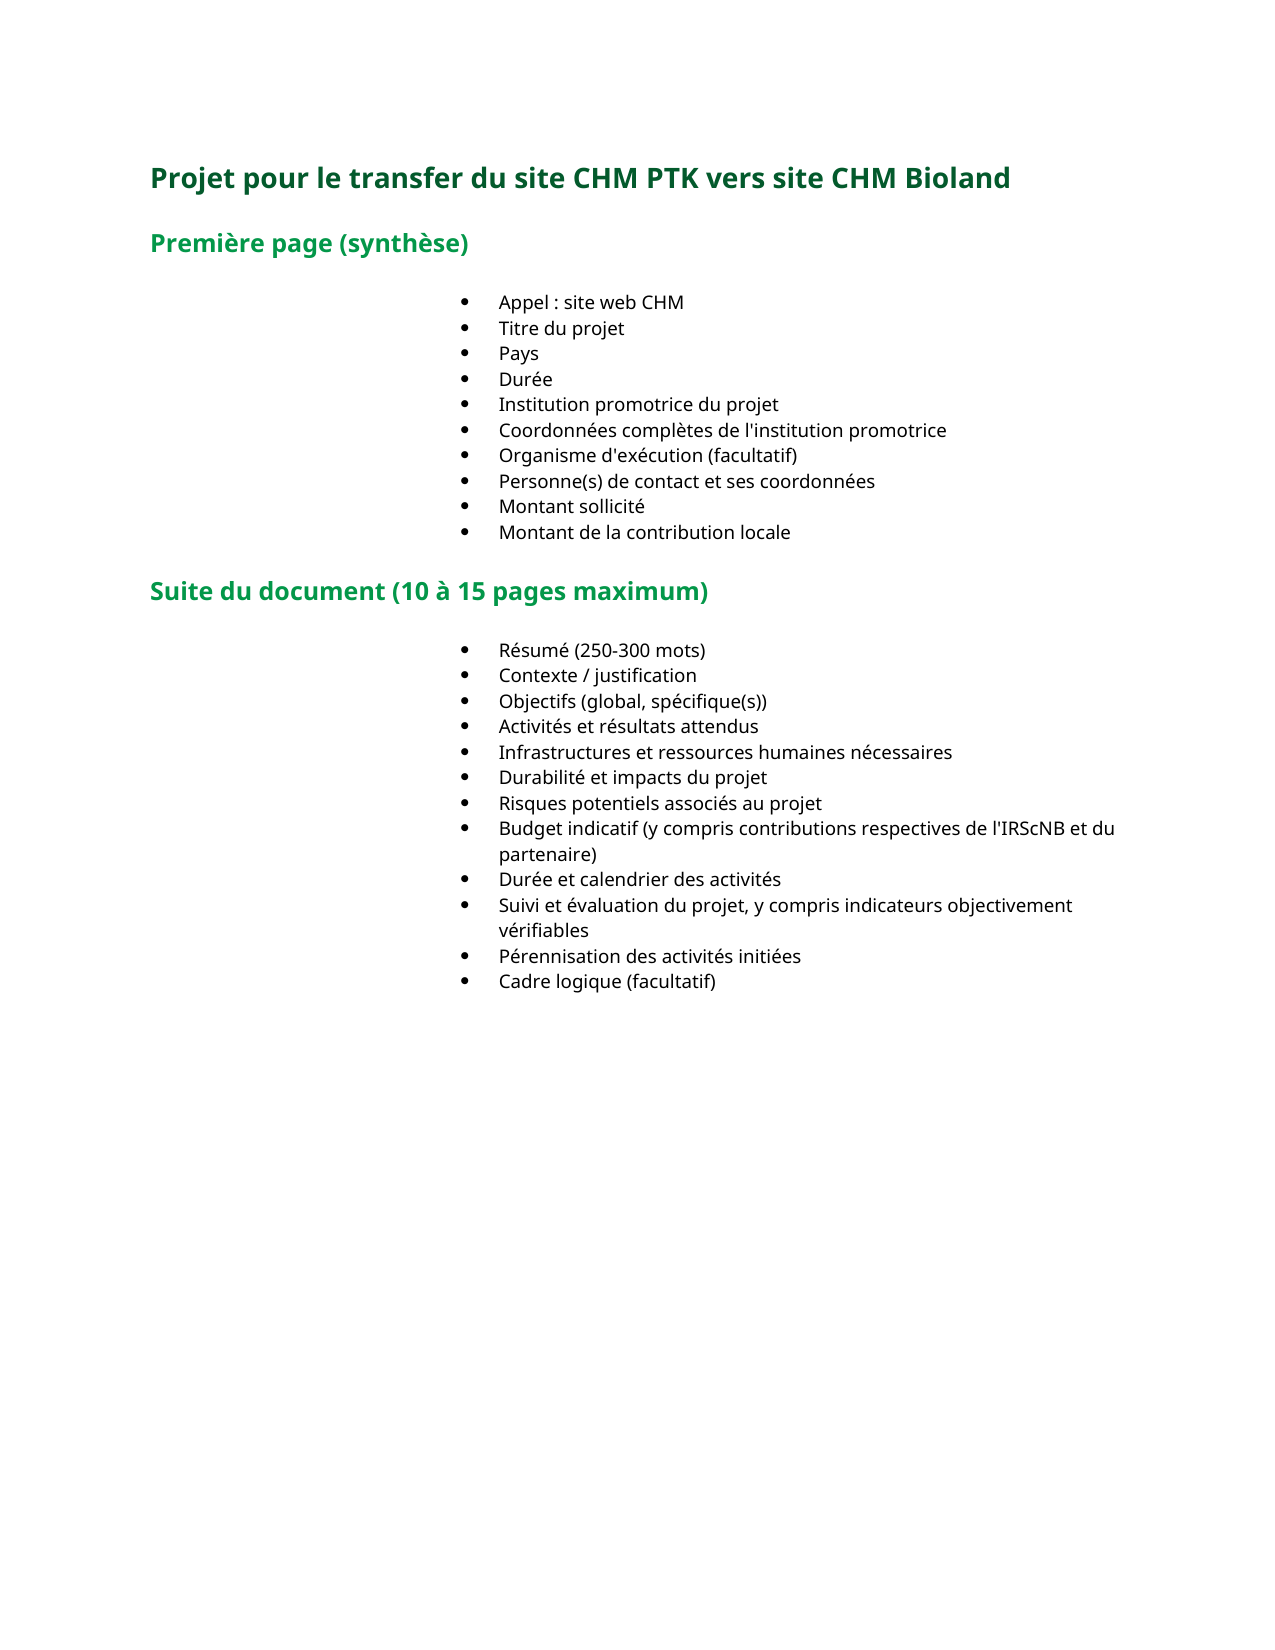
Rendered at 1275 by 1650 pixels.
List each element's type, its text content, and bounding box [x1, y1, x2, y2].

list Montant de la contribution locale [461, 519, 1125, 544]
list Personne(s) de contact et ses coordonnées [461, 468, 1125, 493]
list Durée [461, 366, 1125, 391]
list Risques potentiels associés au projet [461, 790, 1125, 816]
list Organisme d'exécution (facultatif) [461, 442, 1125, 468]
list Titre du projet [461, 315, 1125, 340]
list Contexte / justification [461, 662, 1125, 688]
list Cadre logique (facultatif) [461, 969, 1125, 994]
list Institution promotrice du projet [461, 391, 1125, 417]
list Pérennisation des activités initiées [461, 943, 1125, 969]
text Projet pour le transfer du site CHM PTK vers site CHM Bioland [150, 150, 1125, 197]
list Suivi et évaluation du projet, y compris indicateurs objectivement vérifiables [461, 892, 1125, 943]
list Infrastructures et ressources humaines nécessaires [461, 739, 1125, 764]
list Activités et résultats attendus [461, 713, 1125, 739]
list Objectifs (global, spécifique(s)) [461, 688, 1125, 713]
text Suite du document (10 à 15 pages maximum) [150, 574, 1125, 608]
list Pays [461, 340, 1125, 366]
list Résumé (250-300 mots) [461, 637, 1125, 662]
list Appel : site web CHM [461, 289, 1125, 315]
list Durée et calendrier des activités [461, 867, 1125, 892]
list Montant sollicité [461, 493, 1125, 519]
list Budget indicatif (y compris contributions respectives de l'IRScNB et du partenaire) [461, 816, 1125, 867]
text Première page (synthèse) [150, 226, 1125, 260]
list Durabilité et impacts du projet [461, 764, 1125, 790]
list Coordonnées complètes de l'institution promotrice [461, 417, 1125, 442]
